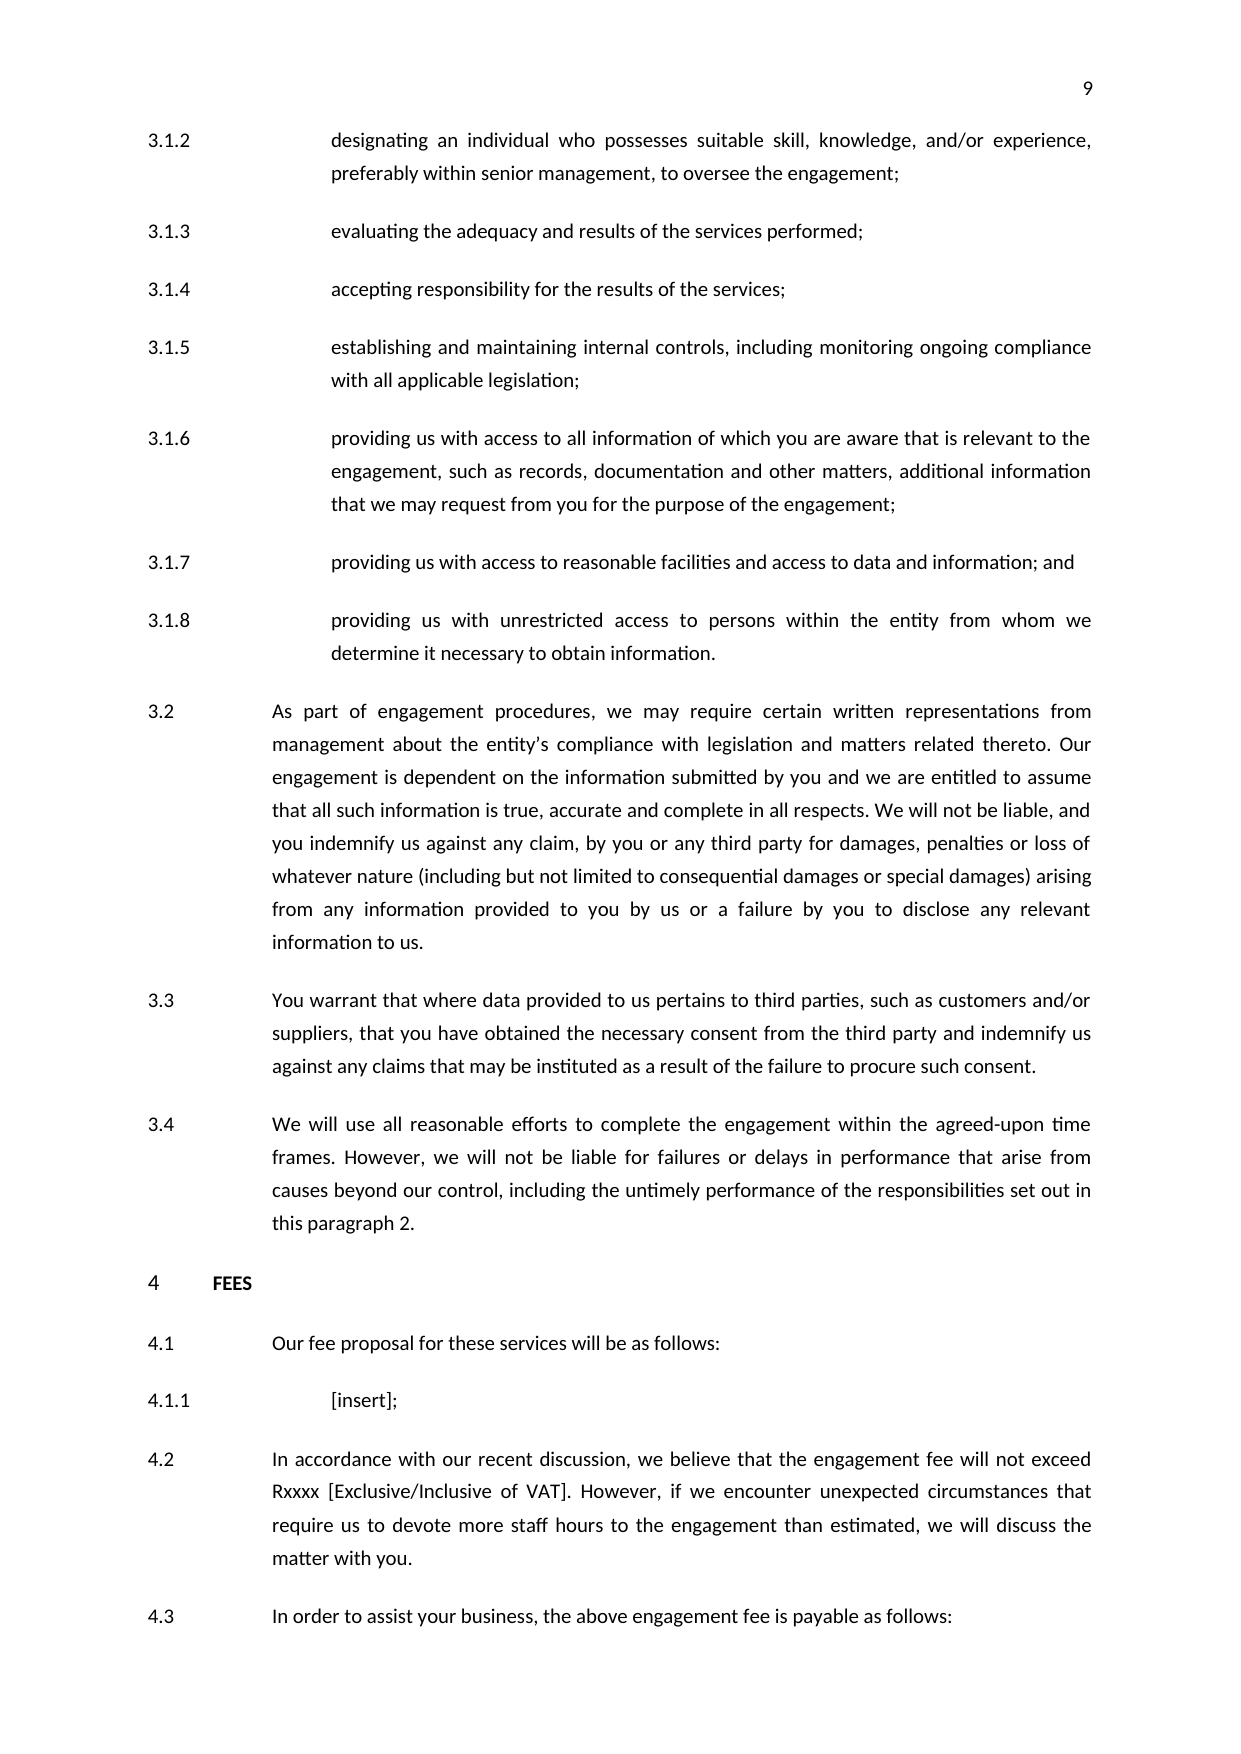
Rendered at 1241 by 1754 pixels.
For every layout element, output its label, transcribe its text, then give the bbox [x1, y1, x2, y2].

subtitle establishing and maintaining internal controls, including monitoring ongoing compliance with all applicable legislation; [148, 334, 1093, 392]
subtitle accepting responsibility for the results of the services; [148, 276, 1093, 301]
subtitle providing us with access to reasonable facilities and access to data and information; and [148, 549, 1093, 574]
subtitle providing us with access to all information of which you are aware that is relevant to the engagement, such as records, documentation and other matters, additional information that we may request from you for the purpose of the engagement; [148, 425, 1093, 516]
subtitle As part of engagement procedures, we may require certain written representations from management about the entity’s compliance with legislation and matters related thereto. Our engagement is dependent on the information submitted by you and we are entitled to assume that all such information is true, accurate and complete in all respects. We will not be liable, and you indemnify us against any claim, by you or any third party for damages, penalties or loss of whatever nature (including but not limited to consequential damages or special damages) arising from any information provided to you by us or a failure by you to disclose any relevant information to us. [148, 698, 1093, 954]
subtitle In order to assist your business, the above engagement fee is payable as follows: [148, 1603, 1093, 1628]
subtitle FEES [148, 1268, 1093, 1296]
subtitle providing us with unrestricted access to persons within the entity from whom we determine it necessary to obtain information. [148, 607, 1093, 665]
subtitle You warrant that where data provided to us pertains to third parties, such as customers and/or suppliers, that you have obtained the necessary consent from the third party and indemnify us against any claims that may be instituted as a result of the failure to procure such consent. [148, 987, 1093, 1079]
subtitle evaluating the adequacy and results of the services performed; [148, 218, 1093, 243]
subtitle designating an individual who possesses suitable skill, knowledge, and/or experience, preferably within senior management, to oversee the engagement; [148, 127, 1093, 185]
subtitle [insert]; [148, 1388, 1093, 1413]
subtitle In accordance with our recent discussion, we believe that the engagement fee will not exceed Rxxxx [Exclusive/Inclusive of VAT]. However, if we encounter unexpected circumstances that require us to devote more staff hours to the engagement than estimated, we will discuss the matter with you. [148, 1446, 1093, 1570]
subtitle We will use all reasonable efforts to complete the engagement within the agreed-upon time frames. However, we will not be liable for failures or delays in performance that arise from causes beyond our control, including the untimely performance of the responsibilities set out in this paragraph 1. [148, 1111, 1093, 1236]
subtitle Our fee proposal for these services will be as follows: [148, 1330, 1093, 1355]
